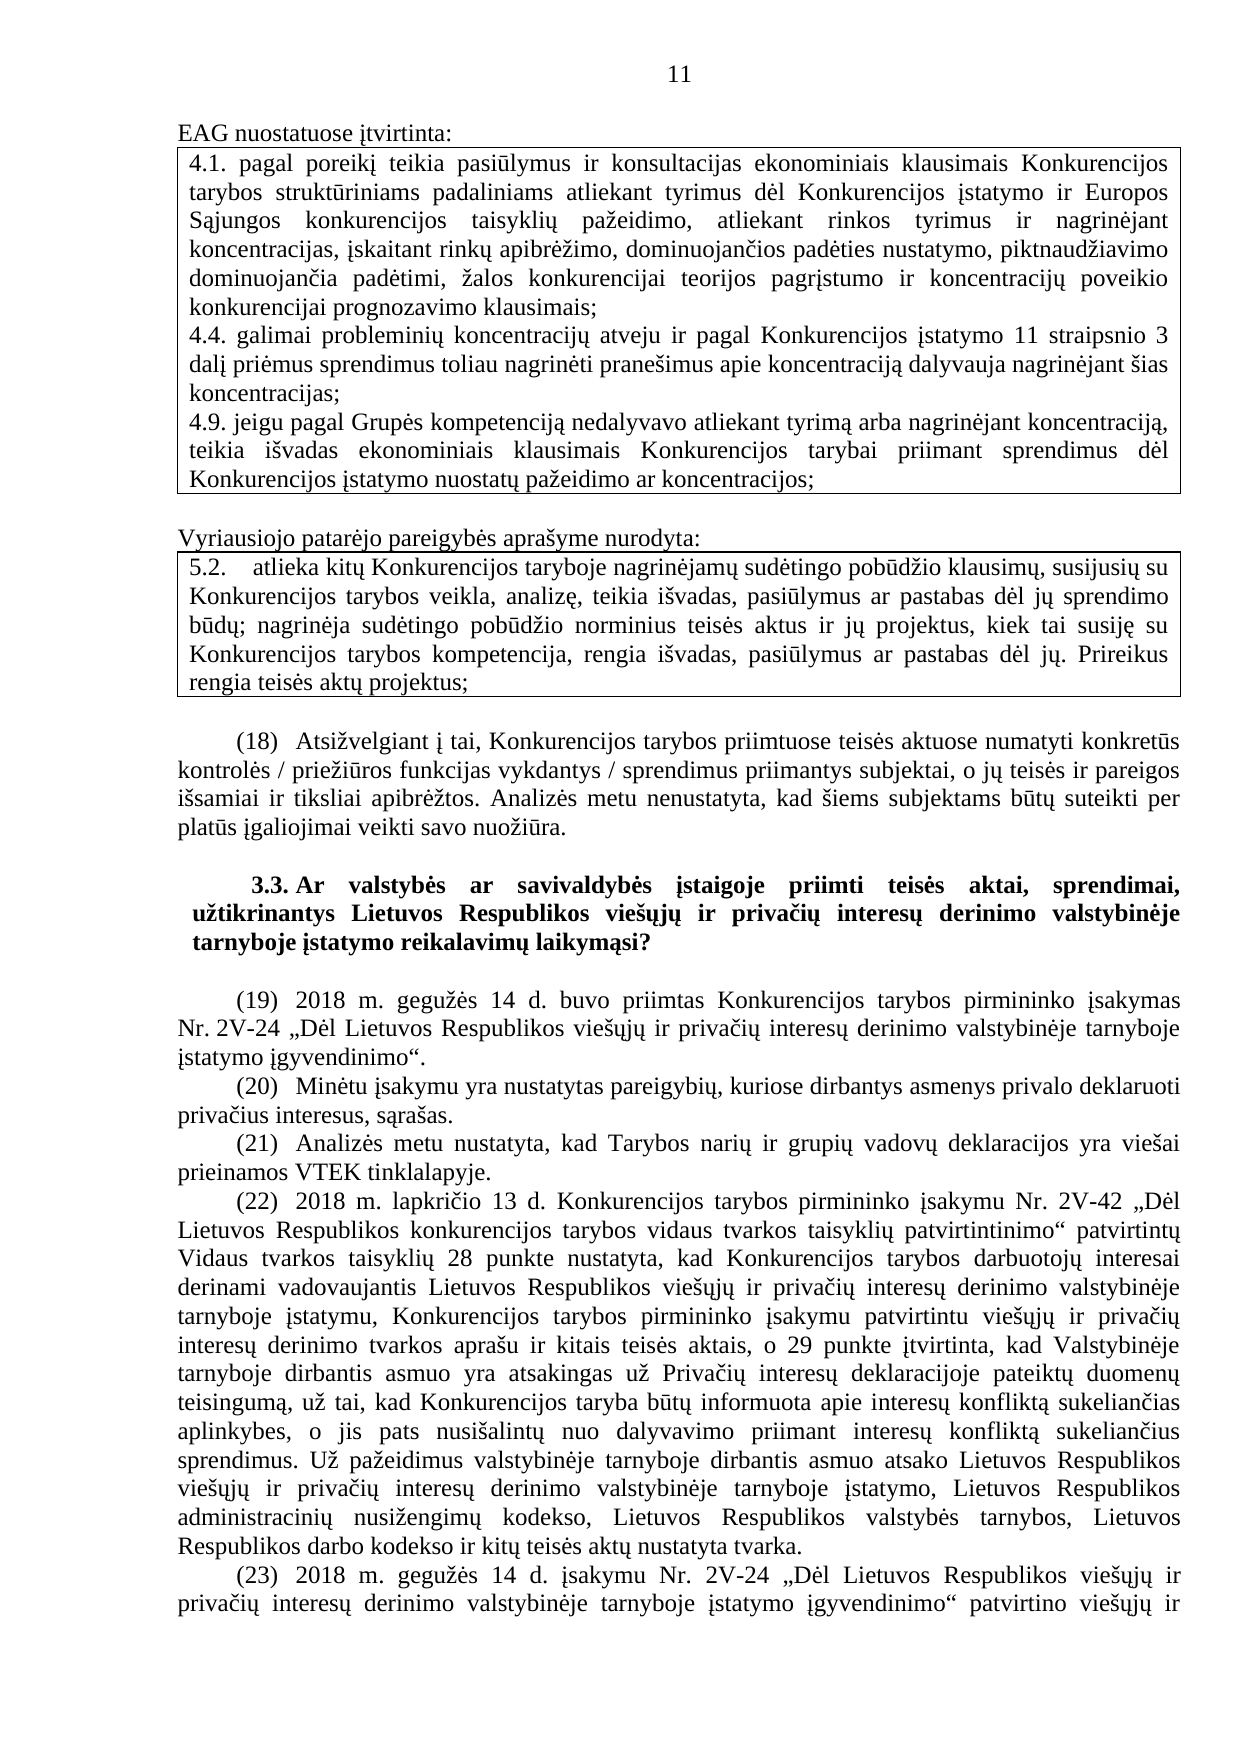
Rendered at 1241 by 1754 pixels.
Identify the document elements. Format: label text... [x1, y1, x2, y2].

text Vyriausiojo patarėjo pareigybės aprašyme nurodyta: [177, 523, 1181, 551]
text EAG nuostatuose įtvirtinta: [177, 118, 1181, 147]
table_header 4.1. pagal poreikį teikia pasiūlymus ir konsultacijas ekonominiais klausimais Konkurencijos tarybos struktūriniams padaliniams atliekant tyrimus dėl Konkurencijos įstatymo ir Europos Sąjungos konkurencijos taisyklių pažeidimo, atliekant rinkos tyrimus ir nagrinėjant koncentracijas, įskaitant rinkų apibrėžimo, dominuojančios padėties nustatymo, piktnaudžiavimo dominuojančia padėtimi, žalos konkurencijai teorijos pagrįstumo ir koncentracijų poveikio konkurencijai prognozavimo klausimais; 4.4. galimai probleminių koncentracijų atveju ir pagal Konkurencijos įstatymo 11 straipsnio 3 dalį priėmus sprendimus toliau nagrinėti pranešimus apie koncentraciją dalyvauja nagrinėjant šias koncentracijas; 4.9. jeigu pagal Grupės kompetenciją nedalyvavo atliekant tyrimą arba nagrinėjant koncentraciją, teikia išvadas ekonominiais klausimais Konkurencijos tarybai priimant sprendimus dėl Konkurencijos įstatymo nuostatų pažeidimo ar koncentracijos; [178, 148, 1180, 493]
table_header 5.2. atlieka kitų Konkurencijos taryboje nagrinėjamų sudėtingo pobūdžio klausimų, susijusių su Konkurencijos tarybos veikla, analizę, teikia išvadas, pasiūlymus ar pastabas dėl jų sprendimo būdų; nagrinėja sudėtingo pobūdžio norminius teisės aktus ir jų projektus, kiek tai susiję su Konkurencijos tarybos kompetencija, rengia išvadas, pasiūlymus ar pastabas dėl jų. Prireikus rengia teisės aktų projektus; [178, 553, 1180, 696]
text Analizės metu nustatyta, kad Tarybos narių ir grupių vadovų deklaracijos yra viešai prieinamos VTEK tinklalapyje. [177, 1128, 1181, 1186]
list Ar valstybės ar savivaldybės įstaigoje priimti teisės aktai, sprendimai, užtikrinantys Lietuvos Respublikos viešųjų ir privačių interesų derinimo valstybinėje tarnyboje įstatymo reikalavimų laikymąsi? [192, 870, 1181, 956]
text 2018 m. lapkričio 13 d. Konkurencijos tarybos pirmininko įsakymu Nr. 2V-42 „Dėl Lietuvos Respublikos konkurencijos tarybos vidaus tvarkos taisyklių patvirtintinimo“ patvirtintų Vidaus tvarkos taisyklių 28 punkte nustatyta, kad Konkurencijos tarybos darbuotojų interesai derinami vadovaujantis Lietuvos Respublikos viešųjų ir privačių interesų derinimo valstybinėje tarnyboje įstatymu, Konkurencijos tarybos pirmininko įsakymu patvirtintu viešųjų ir privačių interesų derinimo tvarkos aprašu ir kitais teisės aktais, o 29 punkte įtvirtinta, kad Valstybinėje tarnyboje dirbantis asmuo yra atsakingas už Privačių interesų deklaracijoje pateiktų duomenų teisingumą, už tai, kad Konkurencijos taryba būtų informuota apie interesų konfliktą sukeliančias aplinkybes, o jis pats nusišalintų nuo dalyvavimo priimant interesų konfliktą sukeliančius sprendimus. Už pažeidimus valstybinėje tarnyboje dirbantis asmuo atsako Lietuvos Respublikos viešųjų ir privačių interesų derinimo valstybinėje tarnyboje įstatymo, Lietuvos Respublikos administracinių nusižengimų kodekso, Lietuvos Respublikos valstybės tarnybos, Lietuvos Respublikos darbo kodekso ir kitų teisės aktų nustatyta tvarka. [177, 1186, 1181, 1560]
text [177, 1560, 1181, 1617]
text Atsižvelgiant į tai, Konkurencijos tarybos priimtuose teisės aktuose numatyti konkretūs kontrolės / priežiūros funkcijas vykdantys / sprendimus priimantys subjektai, o jų teisės ir pareigos išsamiai ir tiksliai apibrėžtos. Analizės metu nenustatyta, kad šiems subjektams būtų suteikti per platūs įgaliojimai veikti savo nuožiūra. [177, 726, 1181, 841]
text 2018 m. gegužės 14 d. buvo priimtas Konkurencijos tarybos pirmininko įsakymas Nr. 2V-24 „Dėl Lietuvos Respublikos viešųjų ir privačių interesų derinimo valstybinėje tarnyboje įstatymo įgyvendinimo“. [177, 985, 1181, 1071]
text Minėtu įsakymu yra nustatytas pareigybių, kuriose dirbantys asmenys privalo deklaruoti privačius interesus, sąrašas. [177, 1071, 1181, 1128]
